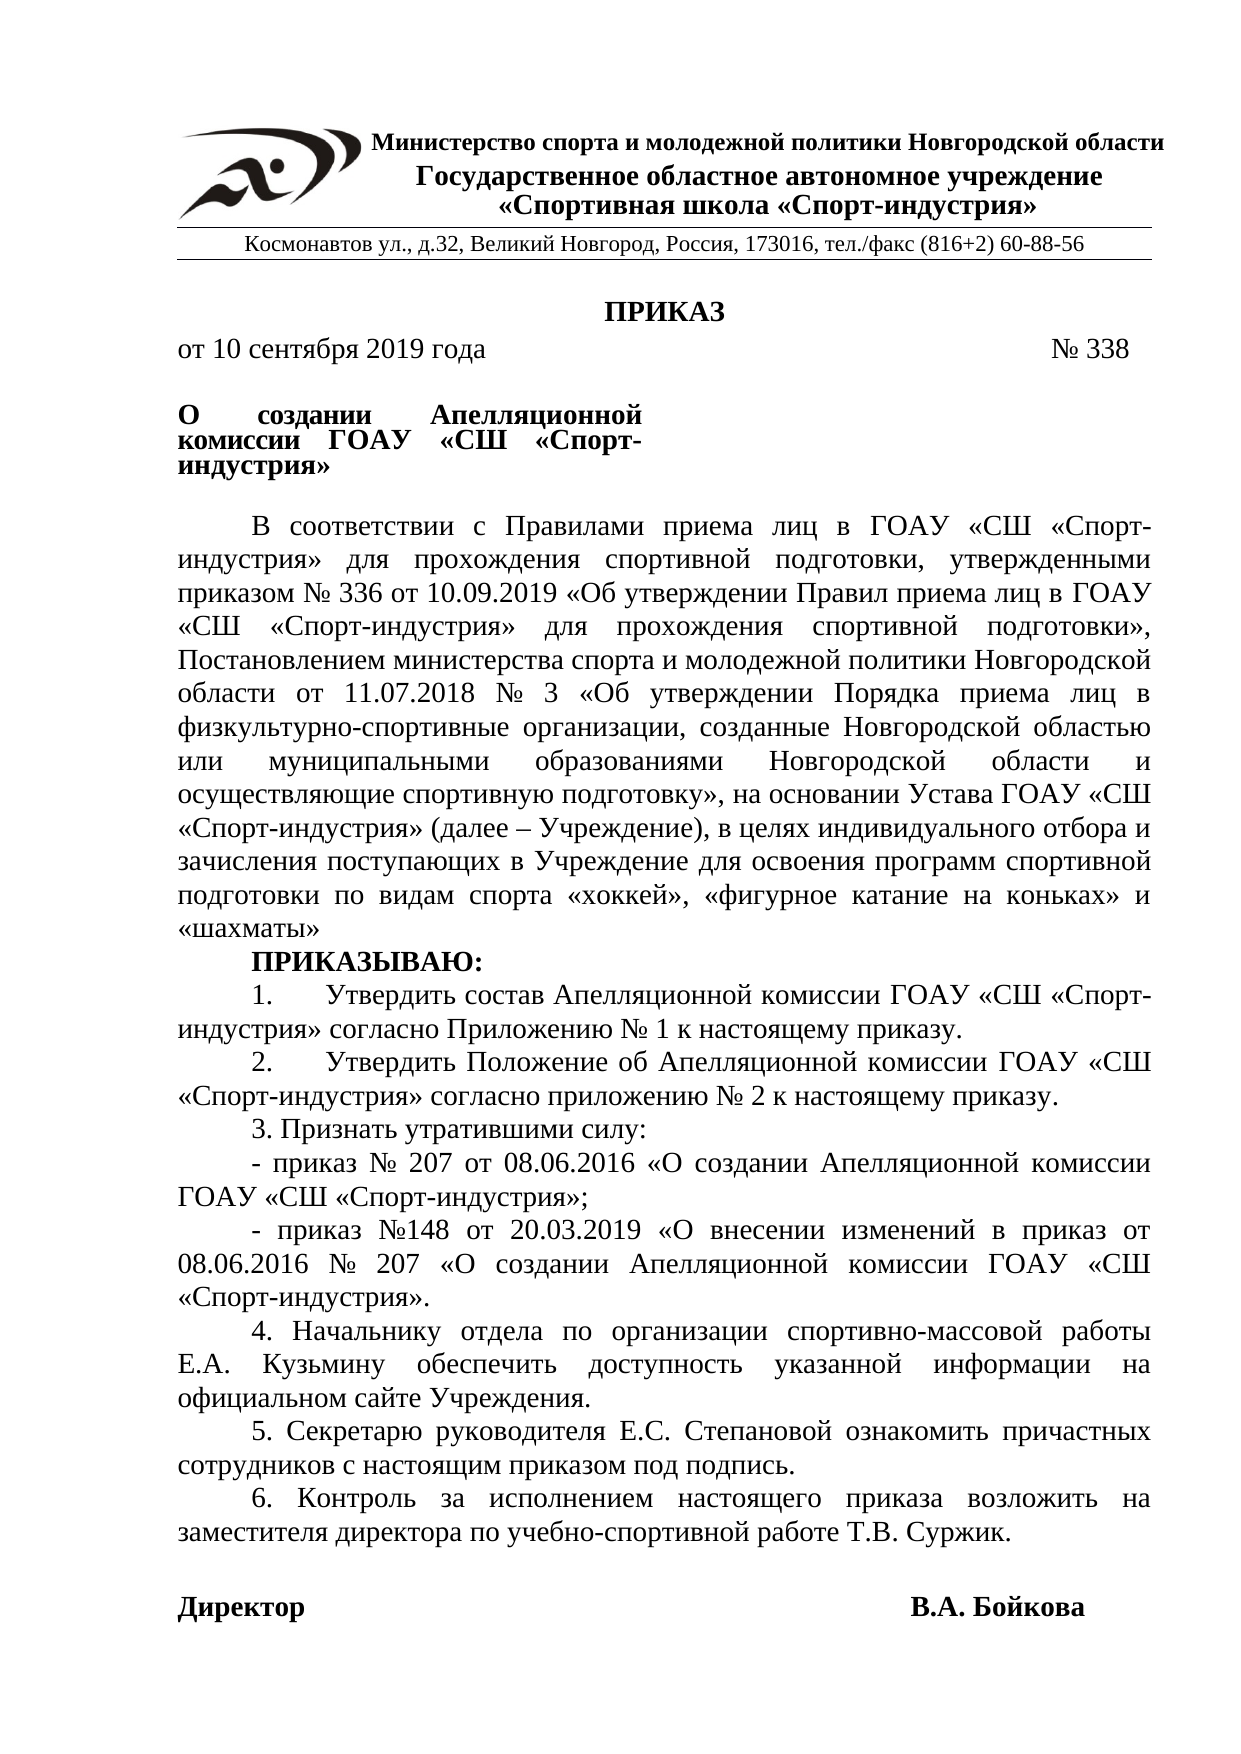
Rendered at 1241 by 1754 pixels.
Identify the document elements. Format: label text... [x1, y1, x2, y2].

text 5. Секретарю руководителя Е.С. Степановой ознакомить причастных сотрудников с настоящим приказом под подпись. [177, 1413, 1152, 1481]
text Космонавтов ул., д.32, Великий Новгород, Россия, 173016, тел./факс (816+2) 60-88-56 [177, 228, 1152, 259]
text 3. Признать утратившими силу: [177, 1112, 1152, 1145]
table_cell О создании Апелляционной комиссии ГОАУ «СШ «Спорт-индустрия» [170, 404, 649, 479]
text - приказ № 207 от 08.06.2016 «О создании Апелляционной комиссии ГОАУ «СШ «Спорт-индустрия»; [177, 1145, 1152, 1212]
text Директор В.А. Бойкова [177, 1585, 1152, 1623]
table_header от 10 сентября 2019 года [170, 327, 649, 404]
list Утвердить Положение об Апелляционной комиссии ГОАУ «СШ «Спорт-индустрия» согласно приложению № 2 к настоящему приказу. [177, 1044, 1152, 1112]
table_header [170, 118, 369, 226]
picture [177, 125, 362, 220]
table_header Министерство спорта и молодежной политики Новгородской области Государственное областное автономное учреждение «Спортивная школа «Спорт-индустрия» [369, 118, 1167, 226]
list Утвердить состав Апелляционной комиссии ГОАУ «СШ «Спорт-индустрия» согласно Приложению № 1 к настоящему приказу. [177, 977, 1152, 1044]
text 4. Начальнику отдела по организации спортивно-массовой работы Е.А. Кузьмину обеспечить доступность указанной информации на официальном сайте Учреждения. [177, 1313, 1152, 1413]
text - приказ №148 от 20.03.2019 «О внесении изменений в приказ от 08.06.2016 № 207 «О создании Апелляционной комиссии ГОАУ «СШ «Спорт-индустрия». [177, 1212, 1152, 1313]
text ПРИКАЗ [177, 294, 1152, 327]
text 6. Контроль за исполнением настоящего приказа возложить на заместителя директора по учебно-спортивной работе Т.В. Суржик. [177, 1481, 1152, 1548]
text В соответствии с Правилами приема лиц в ГОАУ «СШ «Спорт-индустрия» для прохождения спортивной подготовки, утвержденными приказом № 336 от 10.09.2019 «Об утверждении Правил приема лиц в ГОАУ «СШ «Спорт-индустрия» для прохождения спортивной подготовки», Постановлением министерства спорта и молодежной политики Новгородской области от 11.07.2018 № 3 «Об утверждении Порядка приема лиц в физкультурно-спортивные организации, созданные Новгородской областью или муниципальными образованиями Новгородской области и осуществляющие спортивную подготовку», на основании Устава ГОАУ «СШ «Спорт-индустрия» (далее – Учреждение), в целях индивидуального отбора и зачисления поступающих в Учреждение для освоения программ спортивной подготовки по видам спорта «хоккей», «фигурное катание на коньках» и «шахматы» [177, 508, 1152, 944]
text ПРИКАЗЫВАЮ: [177, 944, 1152, 977]
table_header № 338 [650, 327, 1159, 479]
